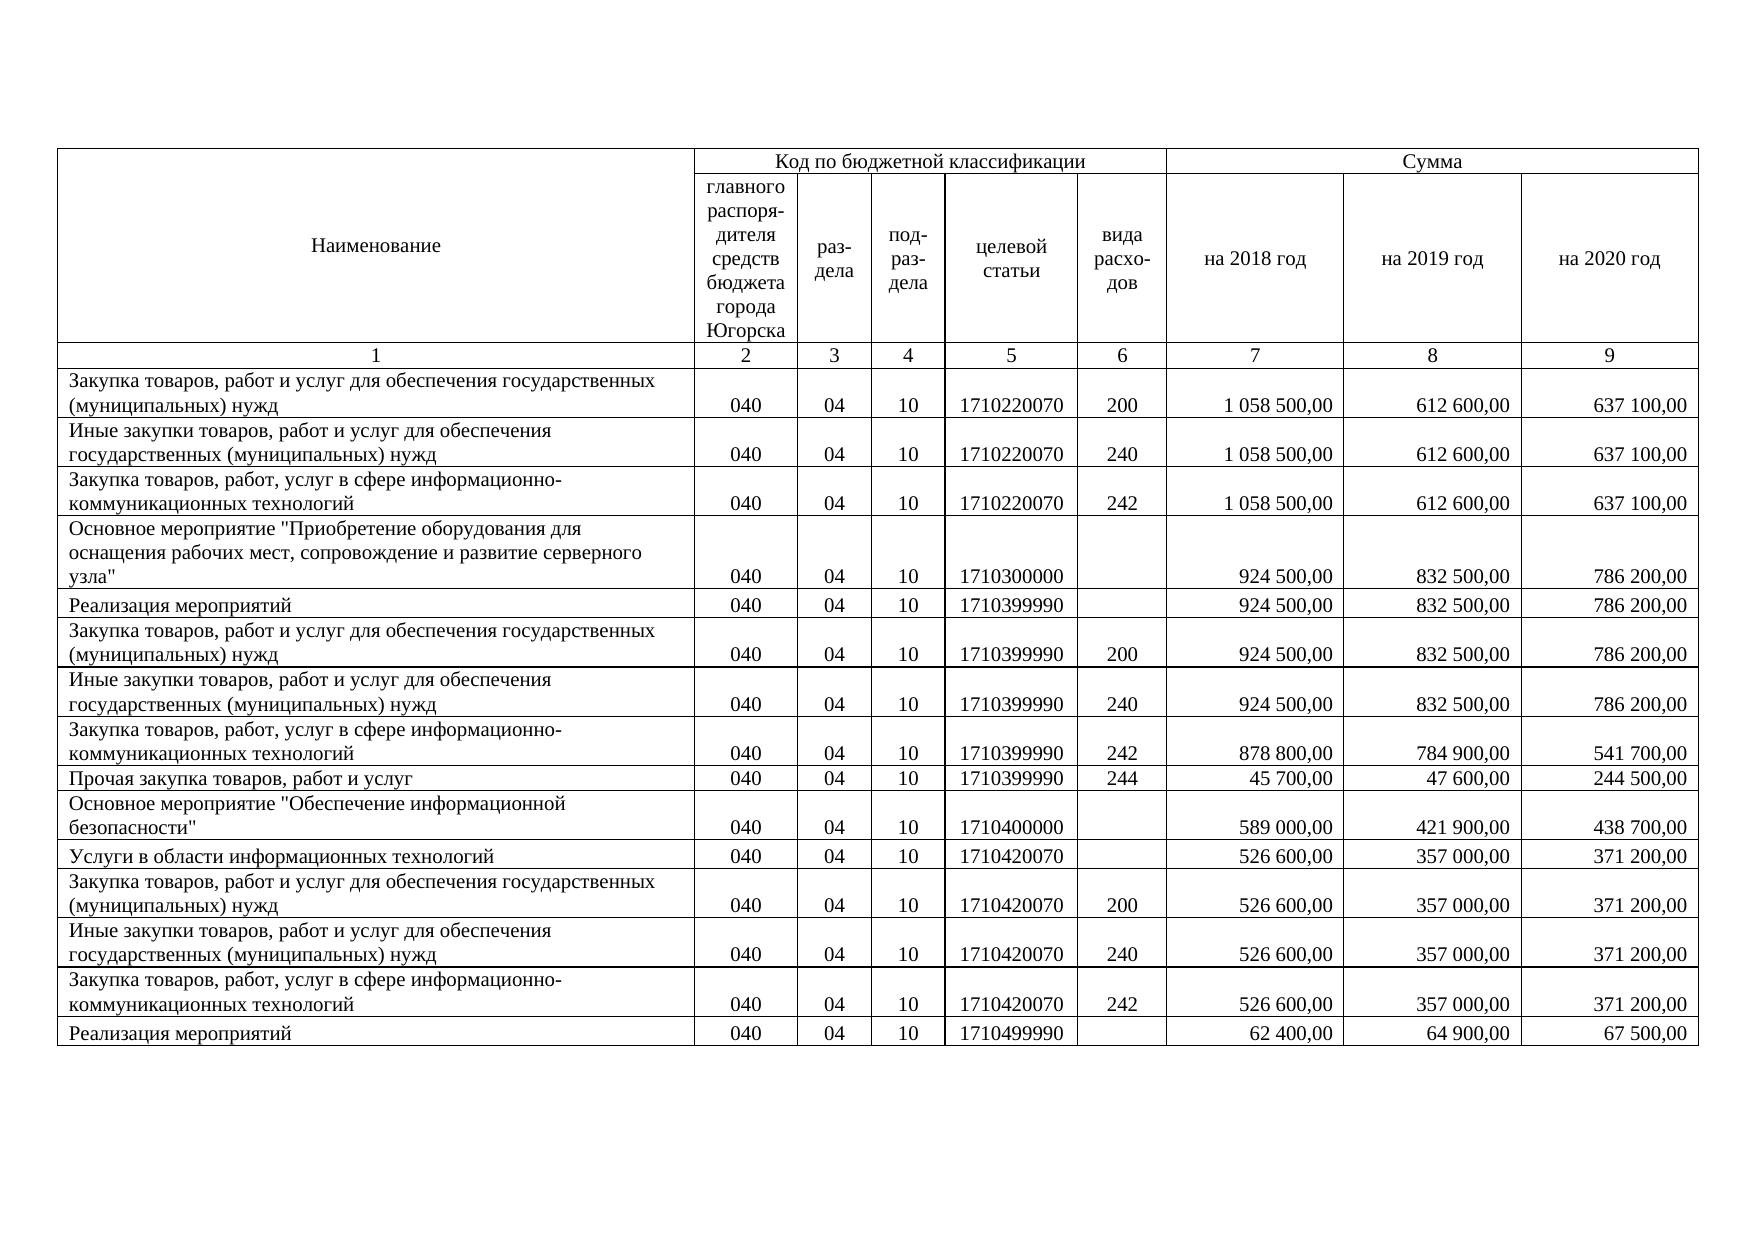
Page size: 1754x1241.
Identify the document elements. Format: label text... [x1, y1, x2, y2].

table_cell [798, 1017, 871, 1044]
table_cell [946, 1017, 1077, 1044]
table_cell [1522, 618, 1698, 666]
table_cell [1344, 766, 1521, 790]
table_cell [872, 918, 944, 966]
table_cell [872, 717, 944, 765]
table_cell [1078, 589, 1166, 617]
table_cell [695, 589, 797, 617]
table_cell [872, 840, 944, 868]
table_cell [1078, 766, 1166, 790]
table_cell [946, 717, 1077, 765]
table_cell 2 [695, 343, 797, 367]
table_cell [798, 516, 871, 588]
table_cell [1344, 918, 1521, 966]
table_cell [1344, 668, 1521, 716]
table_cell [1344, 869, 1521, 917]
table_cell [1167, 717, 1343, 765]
table_cell на 2020 год [1522, 174, 1698, 342]
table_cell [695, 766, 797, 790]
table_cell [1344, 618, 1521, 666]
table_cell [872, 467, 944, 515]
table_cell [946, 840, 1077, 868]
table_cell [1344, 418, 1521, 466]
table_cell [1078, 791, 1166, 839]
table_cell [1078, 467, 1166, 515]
table_cell целевой статьи [946, 174, 1077, 342]
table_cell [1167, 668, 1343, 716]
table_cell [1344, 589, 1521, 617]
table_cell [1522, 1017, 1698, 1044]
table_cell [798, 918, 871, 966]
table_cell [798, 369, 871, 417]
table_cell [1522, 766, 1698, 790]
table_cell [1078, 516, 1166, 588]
table_cell на 2019 год [1344, 174, 1521, 342]
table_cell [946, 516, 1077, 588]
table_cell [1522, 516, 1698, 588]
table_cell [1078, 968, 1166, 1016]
table_cell под-раз-дела [872, 174, 944, 342]
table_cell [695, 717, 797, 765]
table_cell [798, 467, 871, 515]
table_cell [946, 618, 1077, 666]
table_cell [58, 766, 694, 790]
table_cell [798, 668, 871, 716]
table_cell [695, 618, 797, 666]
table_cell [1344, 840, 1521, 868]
table_cell 6 [1078, 343, 1166, 367]
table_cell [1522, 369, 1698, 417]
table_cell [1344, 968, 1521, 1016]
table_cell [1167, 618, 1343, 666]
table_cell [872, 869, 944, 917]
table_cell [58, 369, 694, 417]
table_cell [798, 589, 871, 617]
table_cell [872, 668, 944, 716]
table_cell 5 [946, 343, 1077, 367]
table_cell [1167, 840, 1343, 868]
table_cell 4 [872, 343, 944, 367]
table_cell на 2018 год [1167, 174, 1343, 342]
table_header Наименование [58, 149, 694, 342]
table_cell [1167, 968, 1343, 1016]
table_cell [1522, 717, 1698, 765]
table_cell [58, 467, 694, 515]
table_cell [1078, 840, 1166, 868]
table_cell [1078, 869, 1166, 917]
table_cell 9 [1522, 343, 1698, 367]
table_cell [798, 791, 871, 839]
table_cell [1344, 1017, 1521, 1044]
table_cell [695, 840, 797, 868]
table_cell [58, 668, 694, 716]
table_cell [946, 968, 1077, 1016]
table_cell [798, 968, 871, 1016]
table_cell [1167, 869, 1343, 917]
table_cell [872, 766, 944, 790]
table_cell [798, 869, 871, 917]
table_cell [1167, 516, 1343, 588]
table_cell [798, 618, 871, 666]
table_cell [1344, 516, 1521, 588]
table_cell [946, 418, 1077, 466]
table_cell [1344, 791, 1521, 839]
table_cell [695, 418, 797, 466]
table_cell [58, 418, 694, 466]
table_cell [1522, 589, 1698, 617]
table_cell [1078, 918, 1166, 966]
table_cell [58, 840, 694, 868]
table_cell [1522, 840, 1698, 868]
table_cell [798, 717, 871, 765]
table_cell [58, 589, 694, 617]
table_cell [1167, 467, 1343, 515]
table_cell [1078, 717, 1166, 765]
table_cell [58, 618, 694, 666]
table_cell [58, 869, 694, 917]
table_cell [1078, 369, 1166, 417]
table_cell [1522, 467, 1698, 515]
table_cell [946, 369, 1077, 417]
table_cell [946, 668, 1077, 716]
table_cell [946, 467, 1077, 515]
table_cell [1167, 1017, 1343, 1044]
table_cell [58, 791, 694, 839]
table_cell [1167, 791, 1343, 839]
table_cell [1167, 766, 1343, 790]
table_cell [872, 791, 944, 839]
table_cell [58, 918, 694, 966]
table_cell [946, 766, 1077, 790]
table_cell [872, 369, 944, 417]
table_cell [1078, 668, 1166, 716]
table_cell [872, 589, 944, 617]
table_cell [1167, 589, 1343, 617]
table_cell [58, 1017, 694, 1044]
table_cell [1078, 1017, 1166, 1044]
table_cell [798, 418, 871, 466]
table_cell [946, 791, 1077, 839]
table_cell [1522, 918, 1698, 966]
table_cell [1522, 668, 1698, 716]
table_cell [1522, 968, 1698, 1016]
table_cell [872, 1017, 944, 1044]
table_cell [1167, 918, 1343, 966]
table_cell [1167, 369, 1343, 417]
table_cell 8 [1344, 343, 1521, 367]
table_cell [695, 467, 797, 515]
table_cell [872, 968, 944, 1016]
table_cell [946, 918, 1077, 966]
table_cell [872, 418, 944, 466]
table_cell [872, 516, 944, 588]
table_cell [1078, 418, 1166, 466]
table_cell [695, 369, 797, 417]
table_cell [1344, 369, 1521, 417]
table_cell 1 [58, 343, 694, 367]
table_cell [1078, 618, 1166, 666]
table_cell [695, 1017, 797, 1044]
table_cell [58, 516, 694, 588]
table_header Сумма [1167, 149, 1698, 173]
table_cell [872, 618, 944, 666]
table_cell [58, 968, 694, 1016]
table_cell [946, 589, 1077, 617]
table_cell 7 [1167, 343, 1343, 367]
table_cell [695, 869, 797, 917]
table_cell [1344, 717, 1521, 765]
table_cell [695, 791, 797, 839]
table_header Код по бюджетной классификации [695, 149, 1166, 173]
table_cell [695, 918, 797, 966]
table_cell раз-дела [798, 174, 871, 342]
table_cell вида расхо-дов [1078, 174, 1166, 342]
table_cell главного распоря-дителя средств бюджета города Югорска [695, 174, 797, 342]
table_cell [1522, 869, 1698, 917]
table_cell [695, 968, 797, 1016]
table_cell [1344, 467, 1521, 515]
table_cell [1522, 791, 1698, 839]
table_cell 3 [798, 343, 871, 367]
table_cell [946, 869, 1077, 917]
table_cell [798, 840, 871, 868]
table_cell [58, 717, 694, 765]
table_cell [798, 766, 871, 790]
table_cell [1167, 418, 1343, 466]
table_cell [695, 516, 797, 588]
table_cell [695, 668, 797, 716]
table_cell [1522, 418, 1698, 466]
